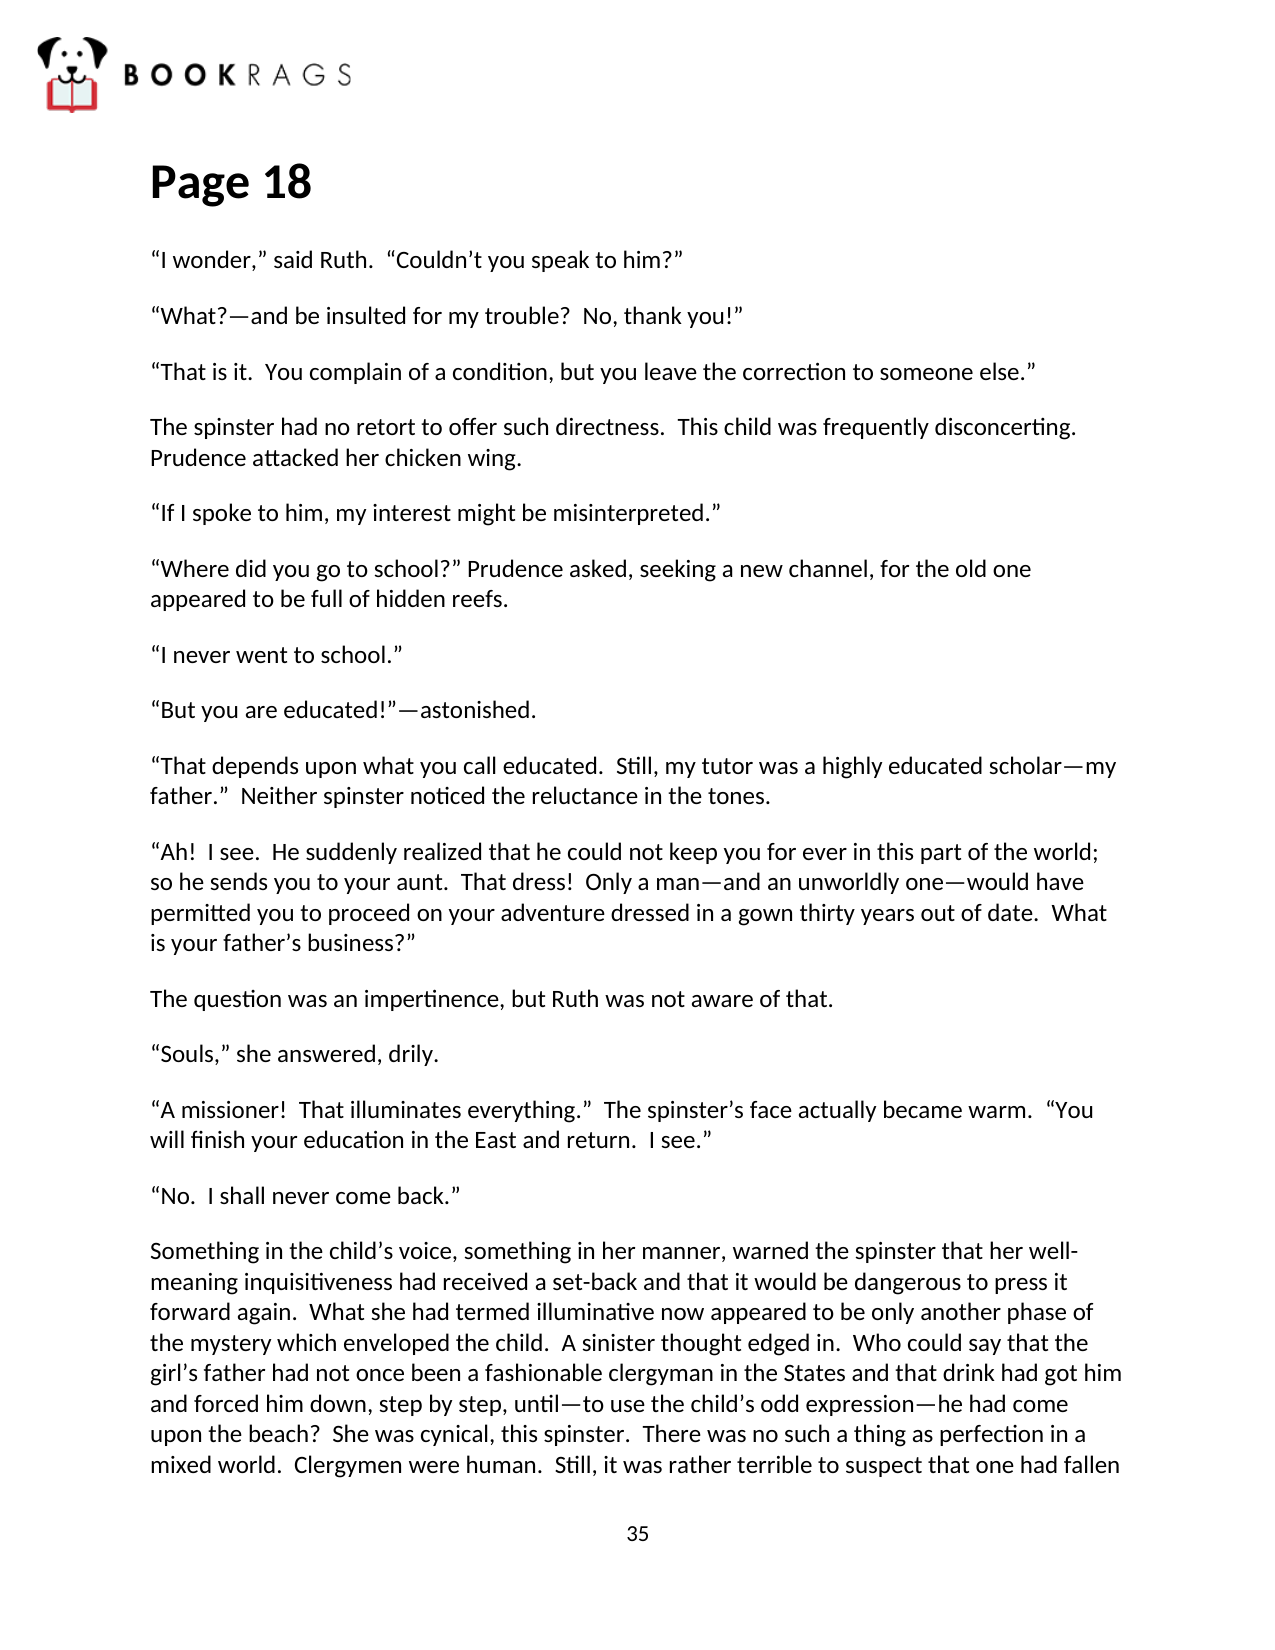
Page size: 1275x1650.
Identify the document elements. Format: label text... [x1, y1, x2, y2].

text “That is it. You complain of a condition, but you leave the correction to someone else.” [150, 356, 1125, 386]
text “No. I shall never come back.” [150, 1180, 1125, 1211]
text The question was an impertinence, but Ruth was not aware of that. [150, 983, 1125, 1013]
text “What?—­and be insulted for my trouble? No, thank you!” [150, 300, 1125, 331]
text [150, 1236, 1125, 1480]
text “I never went to school.” [150, 639, 1125, 669]
text “That depends upon what you call educated. Still, my tutor was a highly educated scholar—­my father.” Neither spinster noticed the reluctance in the tones. [150, 750, 1125, 811]
text Page 18 [150, 150, 1125, 211]
text “A missioner! That illuminates everything.” The spinster’s face actually became warm. “You will finish your education in the East and return. I see.” [150, 1094, 1125, 1155]
text “Where did you go to school?” Prudence asked, seeking a new channel, for the old one appeared to be full of hidden reefs. [150, 553, 1125, 614]
text “Souls,” she answered, drily. [150, 1038, 1125, 1069]
text The spinster had no retort to offer such directness. This child was frequently disconcerting. Prudence attacked her chicken wing. [150, 411, 1125, 472]
text “If I spoke to him, my interest might be misinterpreted.” [150, 497, 1125, 528]
picture [37, 37, 351, 113]
text “Ah! I see. He suddenly realized that he could not keep you for ever in this part of the world; so he sends you to your aunt. That dress! Only a man—­and an unworldly one—­would have permitted you to proceed on your adventure dressed in a gown thirty years out of date. What is your father’s business?” [150, 836, 1125, 958]
text “But you are educated!”—­astonished. [150, 694, 1125, 725]
text “I wonder,” said Ruth. “Couldn’t you speak to him?” [150, 244, 1125, 275]
